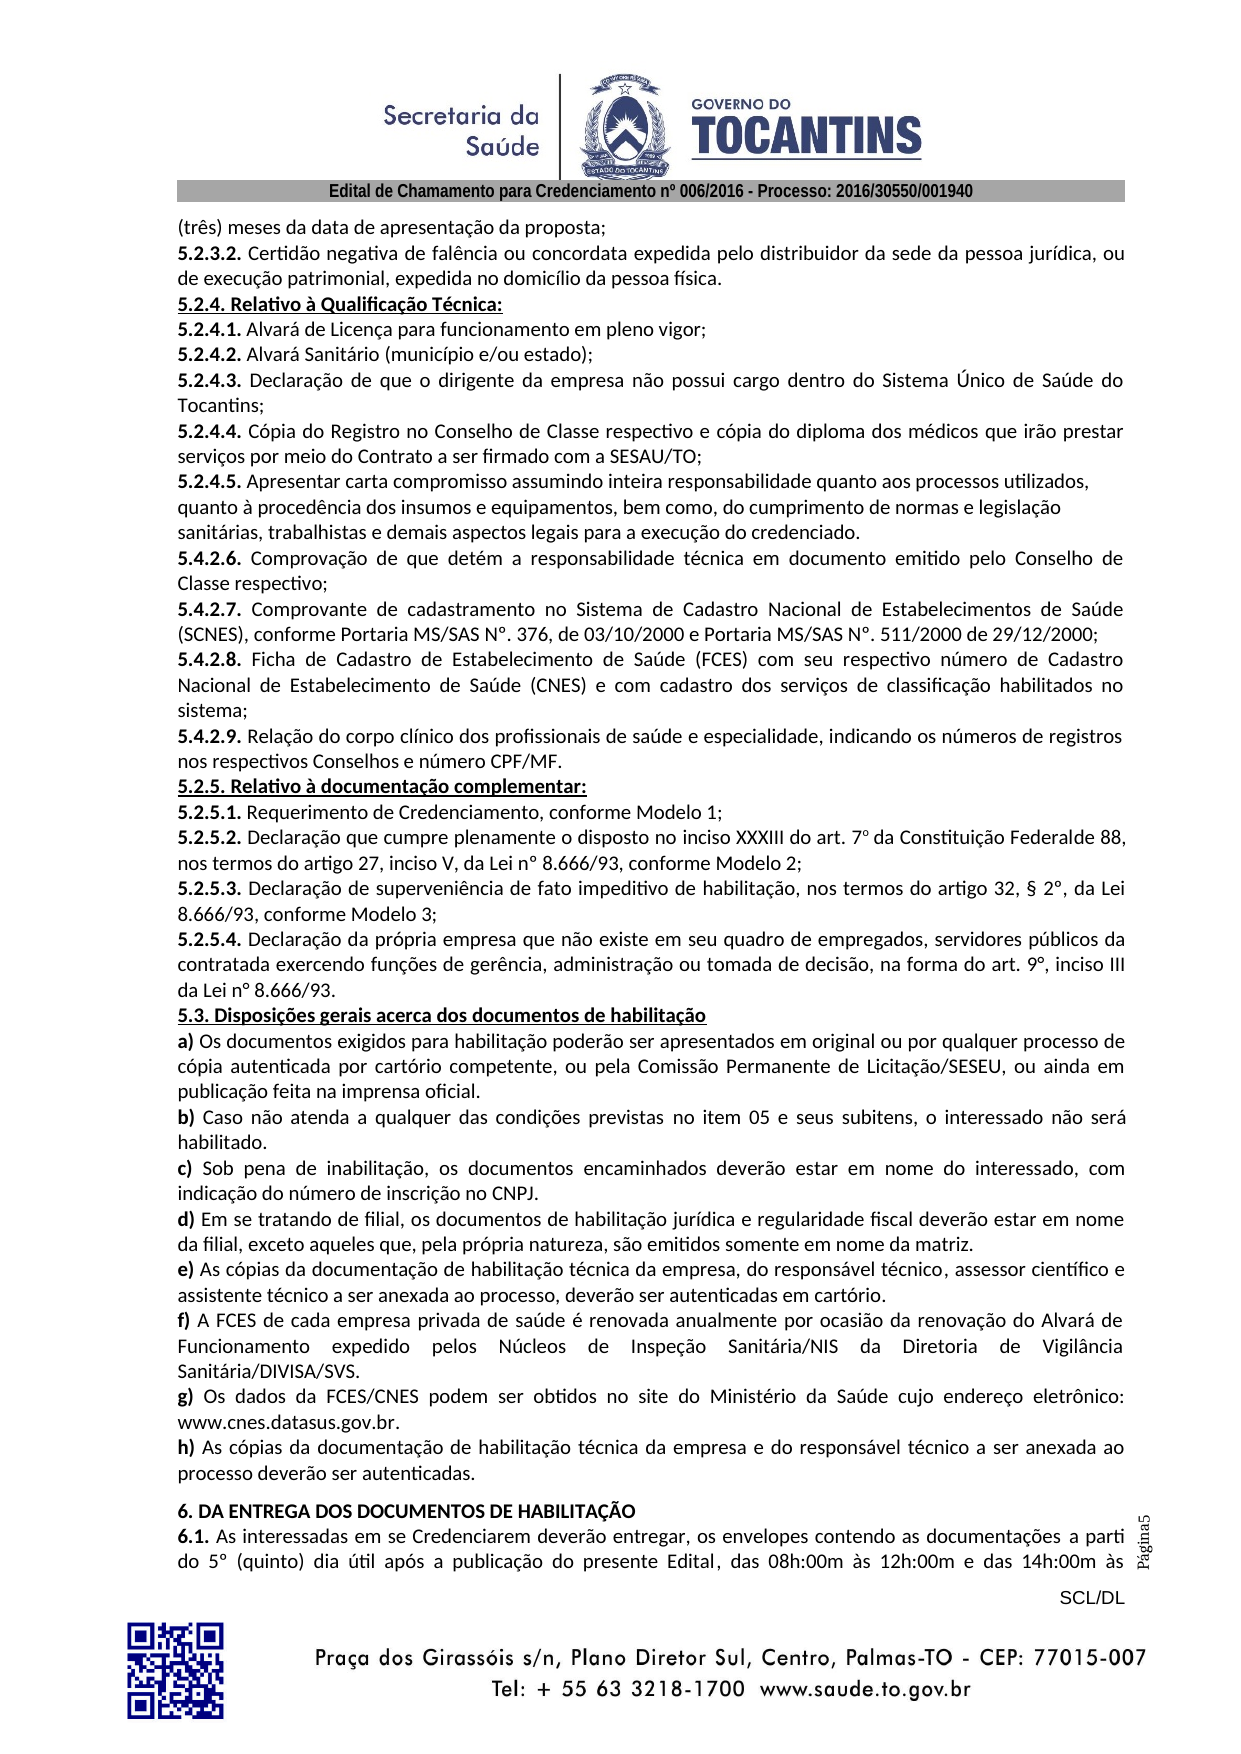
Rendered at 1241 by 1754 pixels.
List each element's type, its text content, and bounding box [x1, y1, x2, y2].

text c) Sob pena de inabilitação, os documentos encaminhados deverão estar em nome do interessado, com indicação do número de inscrição no CNPJ. [177, 1155, 1127, 1206]
text d) Em se tratando de filial, os documentos de habilitação jurídica e regularidade fiscal deverão estar em nome da filial, exceto aqueles que, pela própria natureza, são emitidos somente em nome da matriz. [177, 1206, 1127, 1257]
text e) As cópias da documentação de habilitação técnica da empresa, do responsável técnico, assessor científico e assistente técnico a ser anexada ao processo, deverão ser autenticadas em cartório. [177, 1257, 1125, 1307]
text 5.4.2.8. Ficha de Cadastro de Estabelecimento de Saúde (FCES) com seu respectivo número de Cadastro Nacional de Estabelecimento de Saúde (CNES) e com cadastro dos serviços de classificação habilitados no sistema; [177, 647, 1125, 723]
text 5.2.4.3. Declaração de que o dirigente da empresa não possui cargo dentro do Sistema Único de Saúde do Tocantins; [177, 367, 1125, 418]
text 5.2.5. Relativo à documentação complementar: [177, 774, 1127, 799]
picture [0, 0, 1188, 202]
text 5.2.4.2. Alvará Sanitário (município e/ou estado); [177, 342, 1125, 367]
text 5.3. Disposições gerais acerca dos documentos de habilitação [177, 1002, 1127, 1028]
text 6. DA ENTREGA DOS DOCUMENTOS DE HABILITAÇÃO [177, 1498, 1125, 1523]
text h) As cópias da documentação de habilitação técnica da empresa e do responsável técnico a ser anexada ao processo deverão ser autenticadas. [177, 1434, 1127, 1485]
picture [123, 1618, 1146, 1723]
text b) Caso não atenda a qualquer das condições previstas no item 05 e seus subitens, o interessado não será habilitado. [177, 1104, 1127, 1155]
text f) A FCES de cada empresa privada de saúde é renovada anualmente por ocasião da renovação do Alvará de Funcionamento expedido pelos Núcleos de Inspeção Sanitária/NIS da Diretoria de Vigilância Sanitária/DIVISA/SVS. [177, 1307, 1125, 1384]
text 5.2.4.5. Apresentar carta compromisso assumindo inteira responsabilidade quanto aos processos utilizados, quanto à procedência dos insumos e equipamentos, bem como, do cumprimento de normas e legislação sanitárias, trabalhistas e demais aspectos legais para a execução do credenciado. [177, 469, 1125, 545]
text 5.2.4. Relativo à Qualificação Técnica: [177, 291, 1127, 316]
text 5.2.4.1. Alvará de Licença para funcionamento em pleno vigor; [177, 316, 1125, 342]
text 5.2.3.2. Certidão negativa de falência ou concordata expedida pelo distribuidor da sede da pessoa jurídica, ou de execução patrimonial, expedida no domicílio da pessoa física. [177, 240, 1127, 291]
text 5.4.2.9. Relação do corpo clínico dos profissionais de saúde e especialidade, indicando os números de registros nos respectivos Conselhos e número CPF/MF. [177, 723, 1125, 774]
text g) Os dados da FCES/CNES podem ser obtidos no site do Ministério da Saúde cujo endereço eletrônico: www.cnes.datasus.gov.br. [177, 1384, 1127, 1434]
text 5.4.2.6. Comprovação de que detém a responsabilidade técnica em documento emitido pelo Conselho de Classe respectivo; [177, 545, 1125, 596]
text 5.2.4.4. Cópia do Registro no Conselho de Classe respectivo e cópia do diploma dos médicos que irão prestar serviços por meio do Contrato a ser firmado com a SESAU/TO; [177, 418, 1125, 469]
text 5.2.5.2. Declaração que cumpre plenamente o disposto no inciso XXXIII do art. 7o da Constituição Federalde 88, nos termos do artigo 27, inciso V, da Lei nº 8.666/93, conforme Modelo 2; [177, 824, 1127, 875]
text 5.2.5.3. Declaração de superveniência de fato impeditivo de habilitação, nos termos do artigo 32, § 2º, da Lei 8.666/93, conforme Modelo 3; [177, 875, 1127, 926]
text 5.2.5.1. Requerimento de Credenciamento, conforme Modelo 1; [177, 799, 1127, 824]
text a) Os documentos exigidos para habilitação poderão ser apresentados em original ou por qualquer processo de cópia autenticada por cartório competente, ou pela Comissão Permanente de Licitação/SESEU, ou ainda em publicação feita na imprensa oficial. [177, 1028, 1127, 1104]
text 5.2.5.4. Declaração da própria empresa que não existe em seu quadro de empregados, servidores públicos da contratada exercendo funções de gerência, administração ou tomada de decisão, na forma do art. 9°, inciso III da Lei n° 8.666/93. [177, 926, 1127, 1002]
text 5.4.2.7. Comprovante de cadastramento no Sistema de Cadastro Nacional de Estabelecimentos de Saúde (SCNES), conforme Portaria MS/SAS Nº. 376, de 03/10/2000 e Portaria MS/SAS Nº. 511/2000 de 29/12/2000; [177, 596, 1125, 647]
